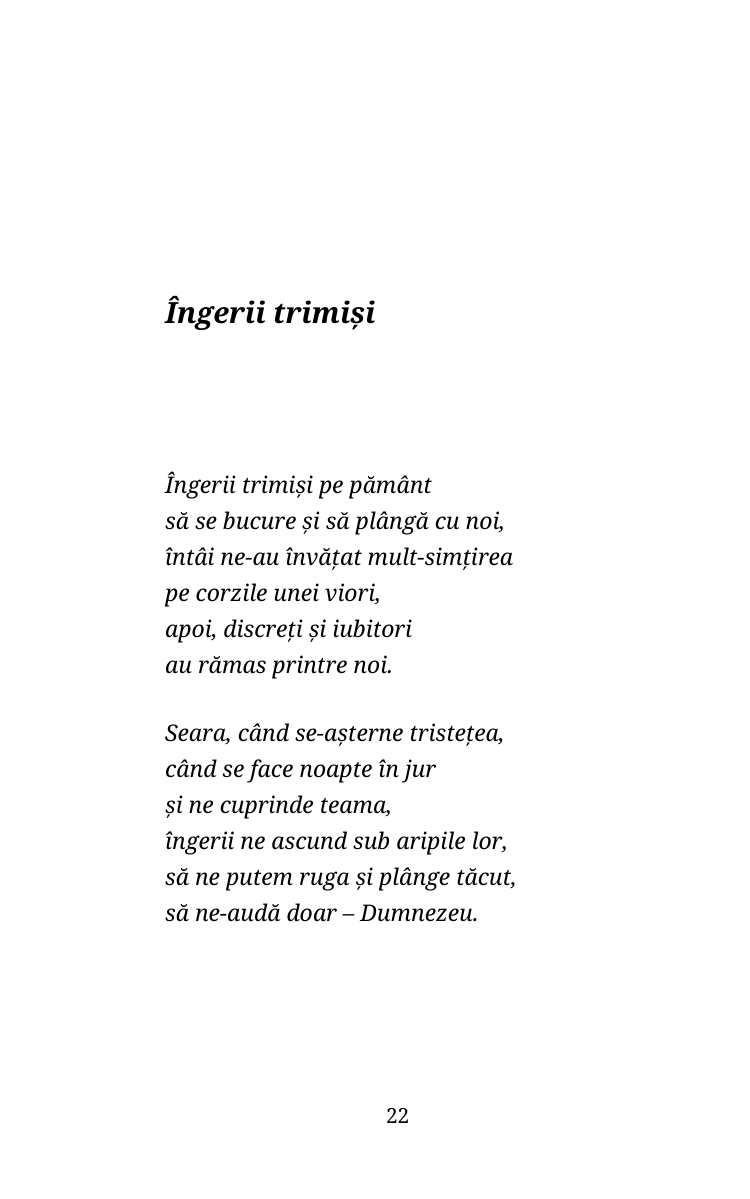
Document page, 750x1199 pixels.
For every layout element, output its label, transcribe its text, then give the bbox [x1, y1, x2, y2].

text Seara, când se-așterne tristețea, [165, 717, 630, 748]
text întâi ne-au învățat mult-simțirea [165, 541, 630, 572]
text să ne-audă doar – Dumnezeu. [165, 897, 630, 928]
text când se face noapte în jur [165, 753, 630, 784]
text îngerii ne ascund sub aripile lor, [165, 825, 630, 856]
text au rămas printre noi. [165, 649, 630, 680]
text apoi, discreți și iubitori [165, 613, 630, 644]
text să se bucure și să plângă cu noi, [165, 505, 630, 536]
text să ne putem ruga și plânge tăcut, [165, 861, 630, 892]
text pe corzile unei viori, [165, 577, 630, 608]
text și ne cuprinde teama, [165, 789, 630, 820]
text Îngerii trimiși [165, 292, 630, 332]
text Îngerii trimiși pe pământ [165, 469, 630, 500]
